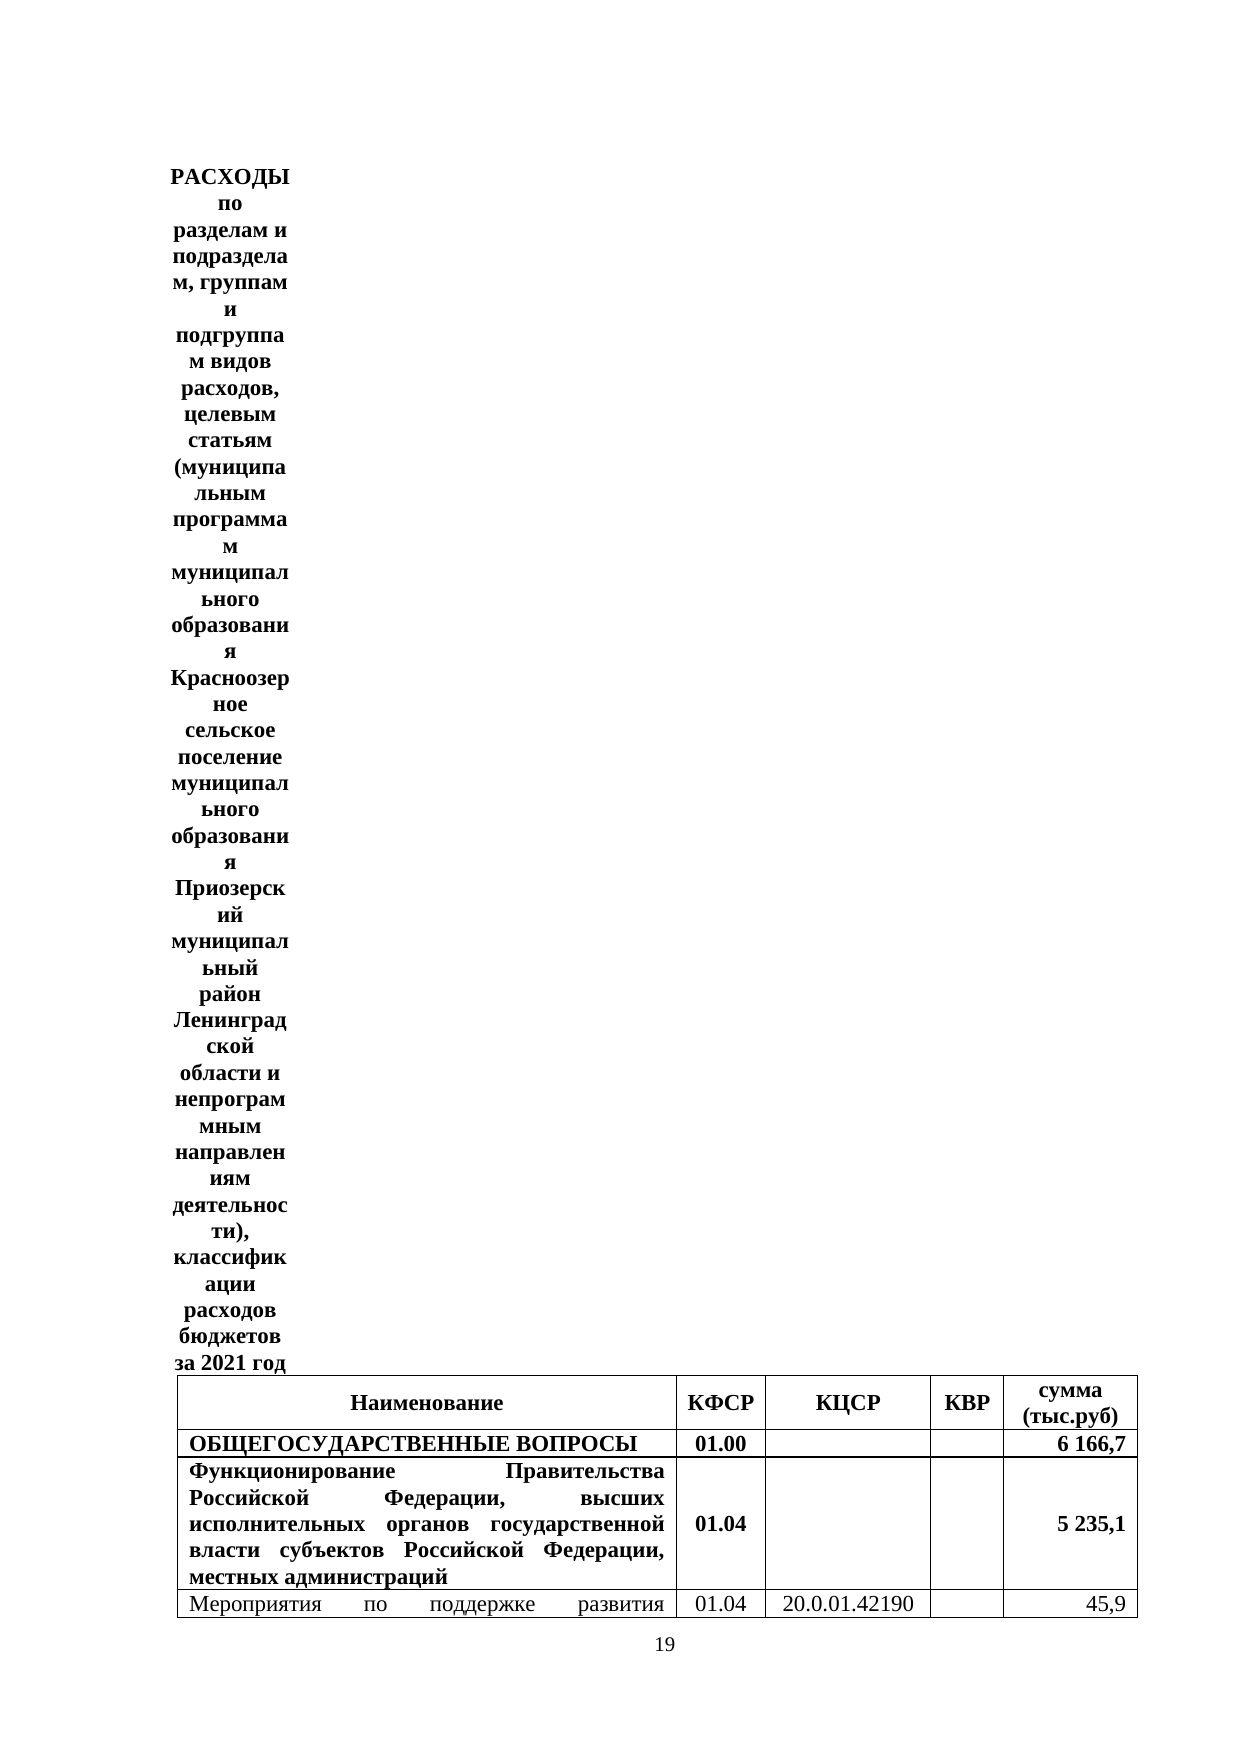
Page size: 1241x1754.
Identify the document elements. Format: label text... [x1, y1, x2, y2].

table_header КФСР [677, 1376, 765, 1429]
table_cell Функционирование Правительства Российской Федерации, высших исполнительных органов государственной власти субъектов Российской Федерации, местных администраций [178, 1458, 676, 1589]
table_cell 45,9 [1004, 1590, 1137, 1617]
table_header КВР [931, 1376, 1003, 1429]
table_header КЦСР [766, 1376, 930, 1429]
table_cell [931, 1458, 1003, 1589]
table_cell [178, 1590, 676, 1617]
table_cell 6 166,7 [1004, 1430, 1137, 1456]
table_cell ОБЩЕГОСУДАРСТВЕННЫЕ ВОПРОСЫ [178, 1430, 676, 1456]
table_cell [766, 1458, 930, 1589]
table_cell 01.04 [677, 1458, 765, 1589]
table_cell 5 235,1 [1004, 1458, 1137, 1589]
table_header Наименование [178, 1376, 676, 1429]
table_cell [931, 1430, 1003, 1456]
table_cell [766, 1430, 930, 1456]
table_cell 01.04 [677, 1590, 765, 1617]
table_cell 01.00 [677, 1430, 765, 1456]
text РАСХОДЫ по разделам и подразделам, группам и подгруппам видов расходов, целевым статьям (муниципальным программам муниципального образования Красноозерное сельское поселение муниципального образования Приозерский муниципальный район Ленинградской области и непрограммным направлениям деятельности), классификации расходов бюджетов за 2021 год [170, 163, 290, 1375]
table_cell 20.0.01.42190 [766, 1590, 930, 1617]
table_cell [931, 1590, 1003, 1617]
table_header сумма (тыс.руб) [1004, 1376, 1137, 1429]
